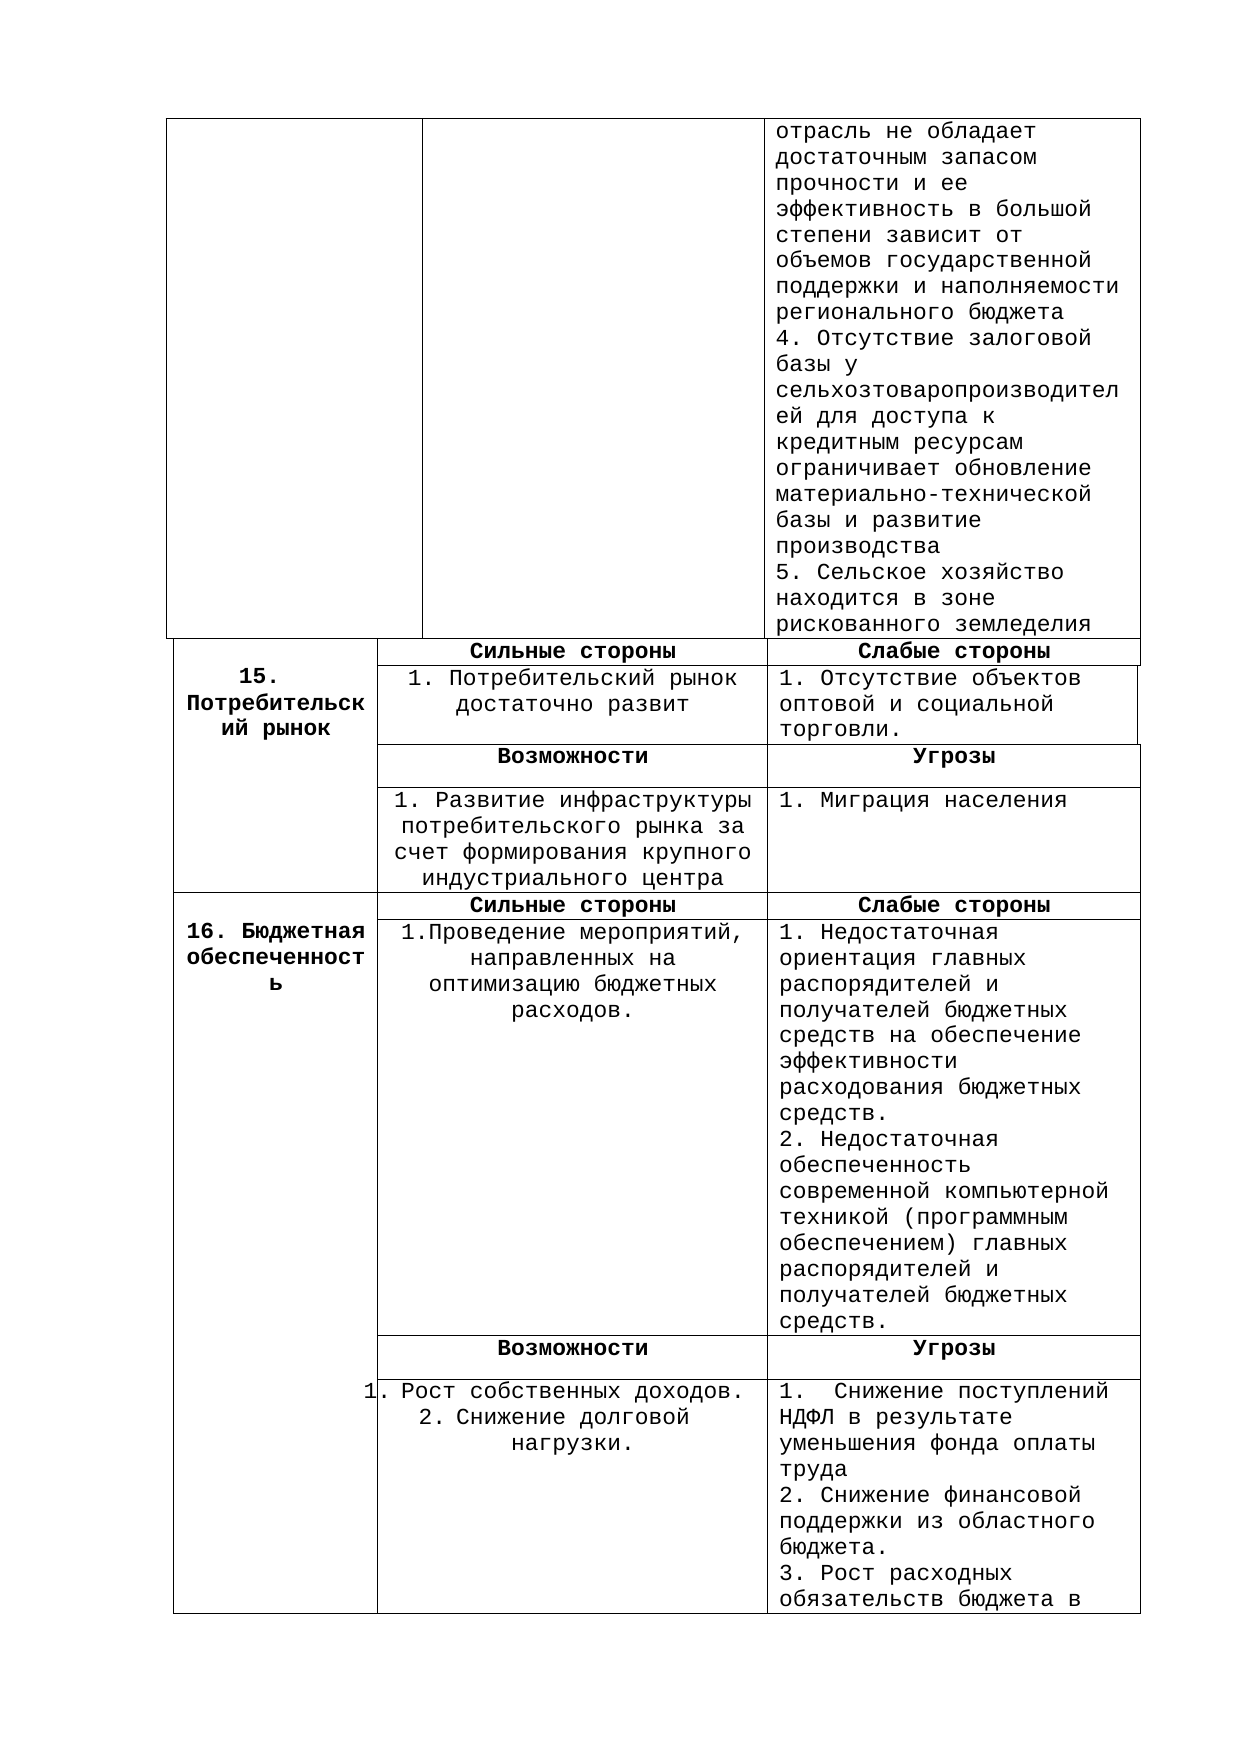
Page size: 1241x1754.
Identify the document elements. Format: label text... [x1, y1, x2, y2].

table_cell 1.Проведение мероприятий, направленных на оптимизацию бюджетных расходов. [378, 920, 767, 1335]
table_cell 1. Развитие инфраструктуры потребительского рынка за счет формирования крупного индустриального центра [378, 788, 767, 892]
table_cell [765, 119, 1140, 638]
table_cell Слабые стороны [768, 639, 1140, 665]
table_cell Возможности [378, 745, 767, 787]
table_cell 15. Потребительский рынок [174, 639, 377, 892]
table_cell 1. Миграция населения [768, 788, 1140, 892]
table_cell Угрозы [768, 1336, 1140, 1379]
table_cell 1. Отсутствие объектов оптовой и социальной торговли. [768, 666, 1137, 744]
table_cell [768, 1380, 1140, 1613]
table_cell 1. Потребительский рынок достаточно развит [378, 666, 767, 744]
table_cell Слабые стороны [768, 893, 1140, 919]
table_cell Возможности [378, 1336, 767, 1379]
table_cell Угрозы [768, 745, 1140, 787]
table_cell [378, 1380, 767, 1613]
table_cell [423, 119, 764, 638]
table_cell 16. Бюджетная обеспеченность [174, 893, 377, 1613]
table_cell 1. Недостаточная ориентация главных распорядителей и получателей бюджетных средств на обеспечение эффективности расходования бюджетных средств. 2. Недостаточная обеспеченность современной компьютерной техникой (программным обеспечением) главных распорядителей и получателей бюджетных средств. [768, 920, 1140, 1335]
table_cell Сильные стороны [378, 893, 767, 919]
table_cell Сильные стороны [378, 639, 767, 665]
